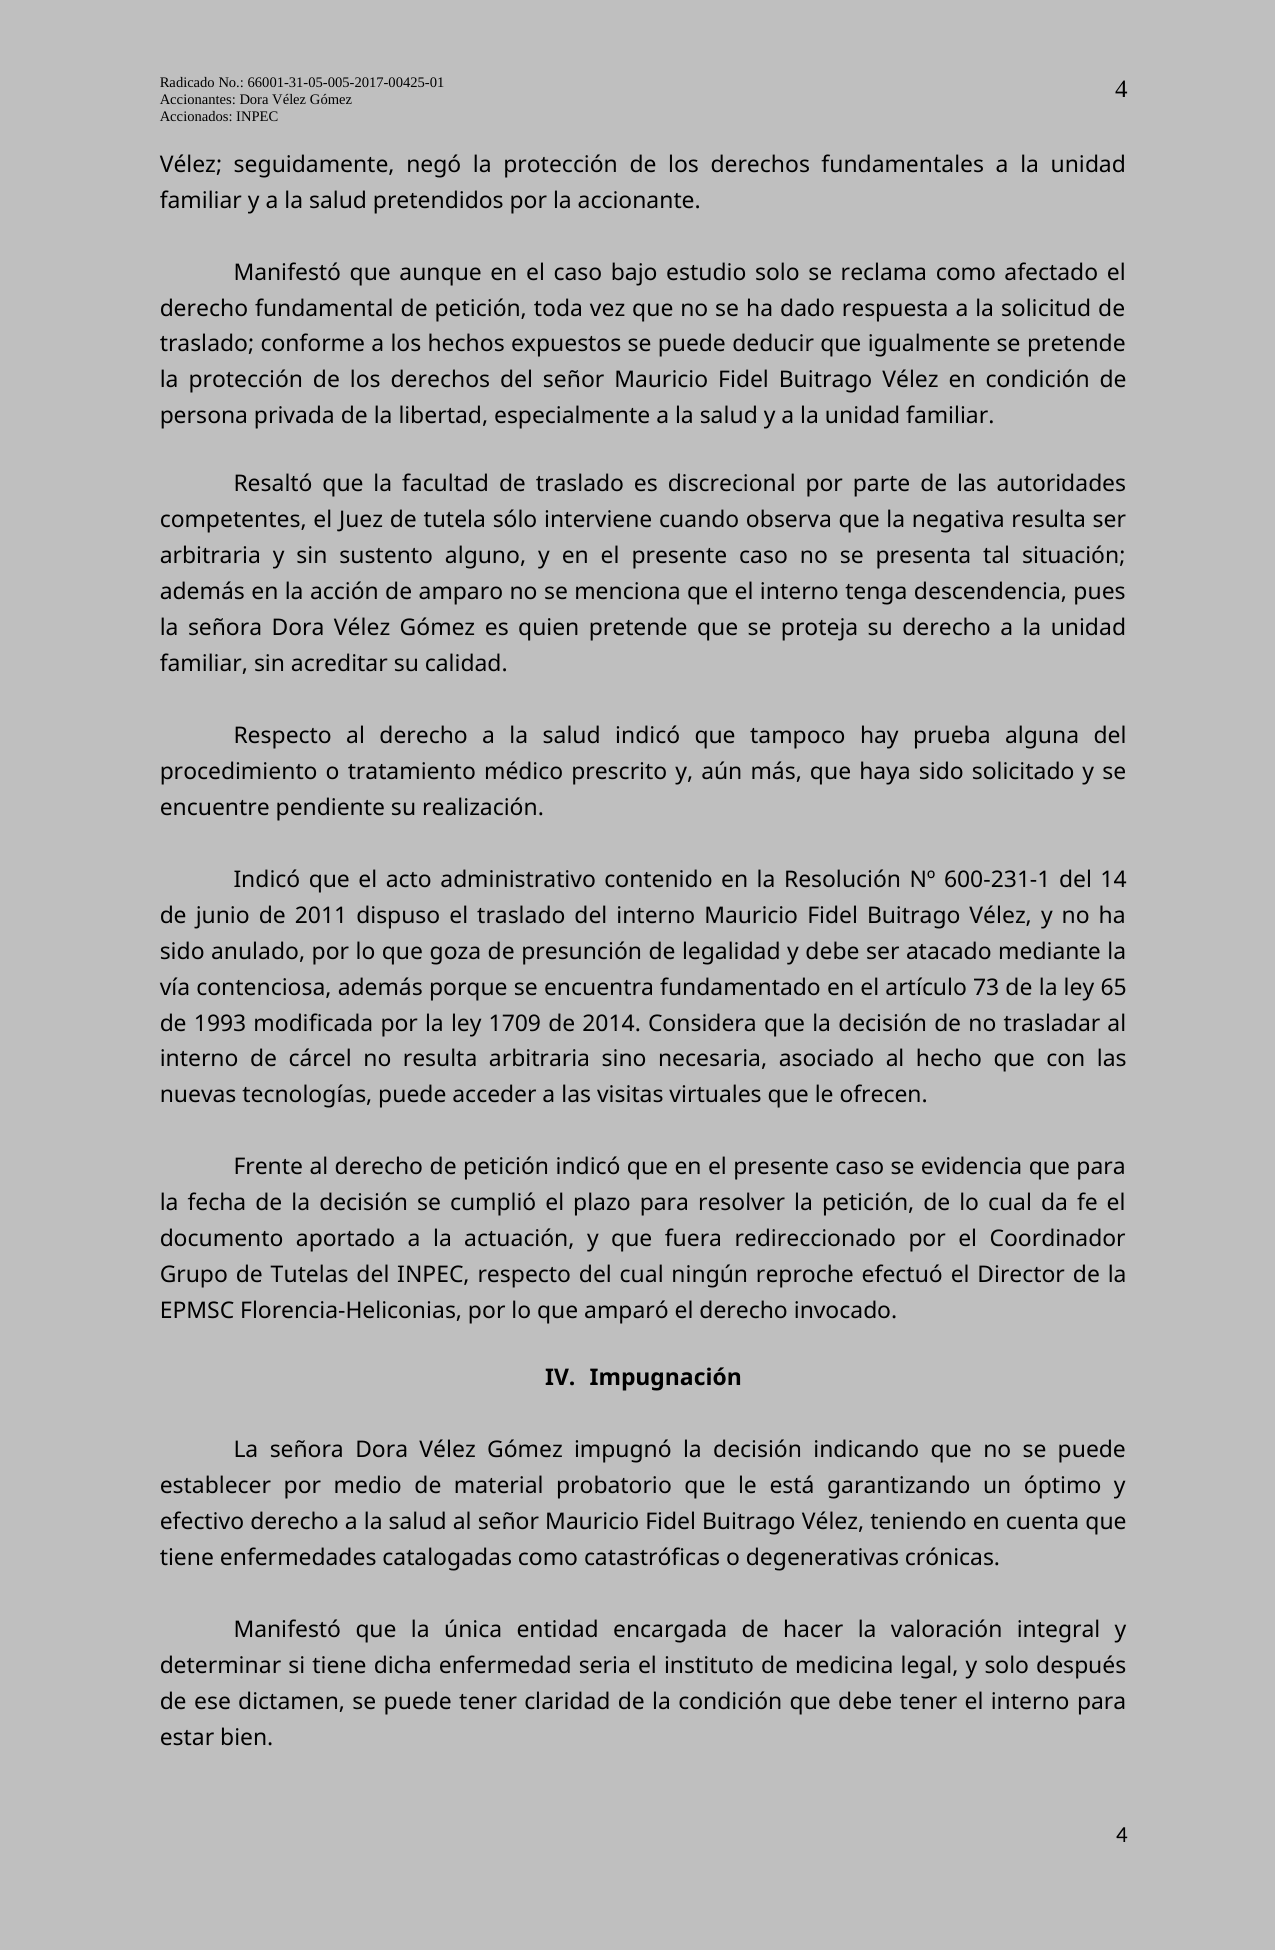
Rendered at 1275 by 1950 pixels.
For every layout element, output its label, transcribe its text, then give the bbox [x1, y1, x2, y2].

text Indicó que el acto administrativo contenido en la Resolución Nº 600-231-1 del 14 de junio de 2011 dispuso el traslado del interno Mauricio Fidel Buitrago Vélez, y no ha sido anulado, por lo que goza de presunción de legalidad y debe ser atacado mediante la vía contenciosa, además porque se encuentra fundamentado en el artículo 73 de la ley 65 de 1993 modificada por la ley 1709 de 2014. Considera que la decisión de no trasladar al interno de cárcel no resulta arbitraria sino necesaria, asociado al hecho que con las nuevas tecnologías, puede acceder a las visitas virtuales que le ofrecen. [159, 863, 1127, 1109]
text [159, 148, 1127, 215]
text Manifestó que la única entidad encargada de hacer la valoración integral y determinar si tiene dicha enfermedad seria el instituto de medicina legal, y solo después de ese dictamen, se puede tener claridad de la condición que debe tener el interno para estar bien. [159, 1613, 1127, 1752]
text Resaltó que la facultad de traslado es discrecional por parte de las autoridades competentes, el Juez de tutela sólo interviene cuando observa que la negativa resulta ser arbitraria y sin sustento alguno, y en el presente caso no se presenta tal situación; además en la acción de amparo no se menciona que el interno tenga descendencia, pues la señora Dora Vélez Gómez es quien pretende que se proteja su derecho a la unidad familiar, sin acreditar su calidad. [159, 467, 1127, 678]
text Frente al derecho de petición indicó que en el presente caso se evidencia que para la fecha de la decisión se cumplió el plazo para resolver la petición, de lo cual da fe el documento aportado a la actuación, y que fuera redireccionado por el Coordinador Grupo de Tutelas del INPEC, respecto del cual ningún reproche efectuó el Director de la EPMSC Florencia-Heliconias, por lo que amparó el derecho invocado. [159, 1150, 1127, 1325]
text Respecto al derecho a la salud indicó que tampoco hay prueba alguna del procedimiento o tratamiento médico prescrito y, aún más, que haya sido solicitado y se encuentre pendiente su realización. [159, 719, 1127, 822]
text La señora Dora Vélez Gómez impugnó la decisión indicando que no se puede establecer por medio de material probatorio que le está garantizando un óptimo y efectivo derecho a la salud al señor Mauricio Fidel Buitrago Vélez, teniendo en cuenta que tiene enfermedades catalogadas como catastróficas o degenerativas crónicas. [159, 1433, 1127, 1572]
subtitle Impugnación [159, 1361, 1127, 1392]
text Manifestó que aunque en el caso bajo estudio solo se reclama como afectado el derecho fundamental de petición, toda vez que no se ha dado respuesta a la solicitud de traslado; conforme a los hechos expuestos se puede deducir que igualmente se pretende la protección de los derechos del señor Mauricio Fidel Buitrago Vélez en condición de persona privada de la libertad, especialmente a la salud y a la unidad familiar. [159, 256, 1127, 431]
